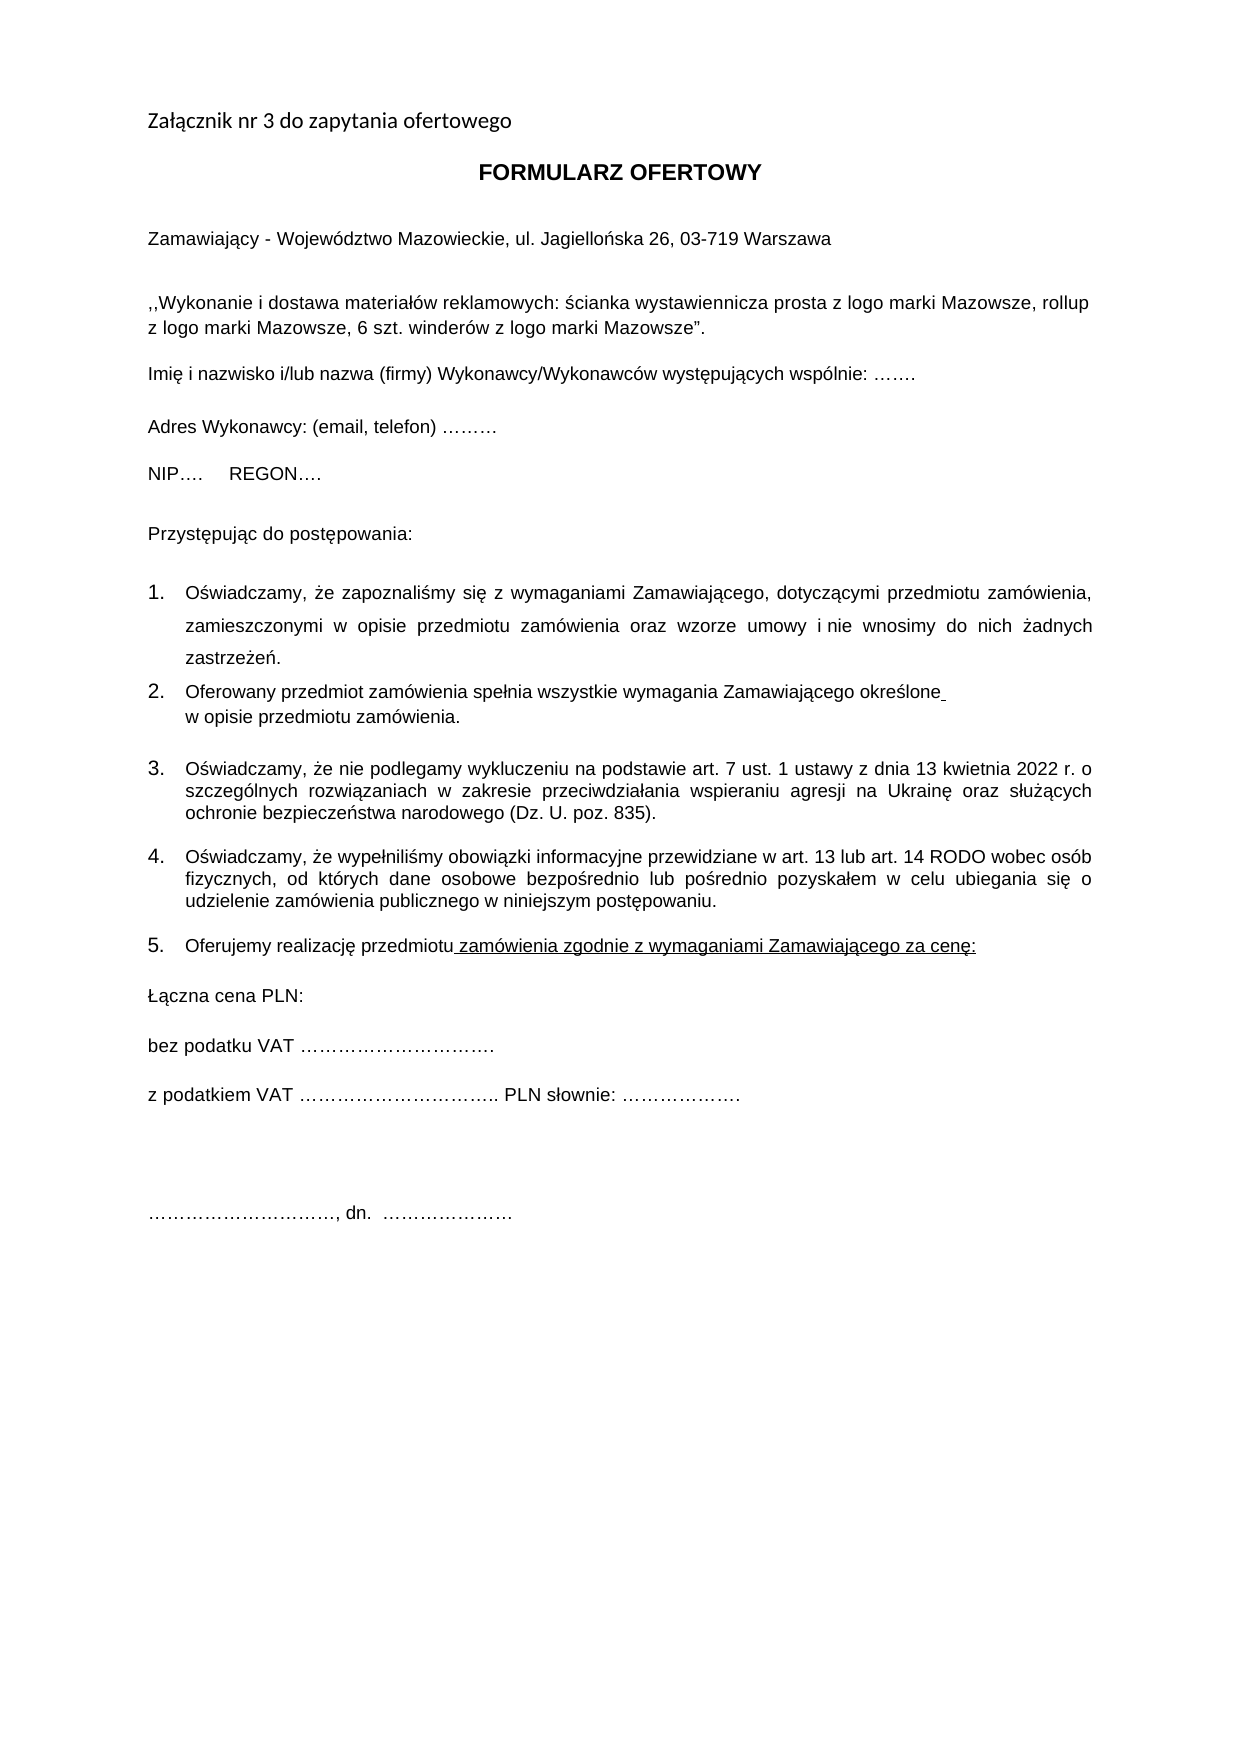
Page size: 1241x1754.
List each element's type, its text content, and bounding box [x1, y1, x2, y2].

text Zamawiający - Województwo Mazowieckie, ul. Jagiellońska 26, 03-719 Warszawa [148, 227, 1093, 249]
list Oferowany przedmiot zamówienia spełnia wszystkie wymagania Zamawiającego określone w opisie przedmiotu zamówienia. [148, 679, 1093, 728]
text Adres Wykonawcy: (email, telefon) ……… [148, 416, 1093, 438]
list Oświadczamy, że wypełniliśmy obowiązki informacyjne przewidziane w art. 13 lub art. 14 RODO wobec osób fizycznych, od których dane osobowe bezpośrednio lub pośrednio pozyskałem w celu ubiegania się o udzielenie zamówienia publicznego w niniejszym postępowaniu. [148, 844, 1093, 911]
text Przystępując do postępowania: [148, 522, 1093, 544]
list FORMULARZ OFERTOWY [148, 159, 1093, 185]
list Oświadczamy, że zapoznaliśmy się z wymaganiami Zamawiającego, dotyczącymi przedmiotu zamówienia, zamieszczonymi w opisie przedmiotu zamówienia oraz wzorze umowy i nie wnosimy do nich żadnych zastrzeżeń. [148, 580, 1093, 668]
text Załącznik nr 3 do zapytania ofertowego [148, 106, 1093, 134]
text …………………………, dn. ………………… [148, 1202, 1093, 1223]
list ,,Wykonanie i dostawa materiałów reklamowych: ścianka wystawiennicza prosta z logo marki Mazowsze, rollup z logo marki Mazowsze, 6 szt. winderów z logo marki Mazowsze”. [148, 292, 1093, 338]
text Imię i nazwisko i/lub nazwa (firmy) Wykonawcy/Wykonawców występujących wspólnie: ……. [148, 362, 1093, 384]
list Oświadczamy, że nie podlegamy wykluczeniu na podstawie art. 7 ust. 1 ustawy z dnia 13 kwietnia 2022 r. o szczególnych rozwiązaniach w zakresie przeciwdziałania wspieraniu agresji na Ukrainę oraz służących ochronie bezpieczeństwa narodowego (Dz. U. poz. 835). [148, 756, 1093, 823]
list NIP…. REGON…. [148, 463, 1093, 484]
text z podatkiem VAT ………………………….. PLN słownie: ………………. [148, 1084, 1093, 1106]
text Łączna cena PLN: [148, 985, 1093, 1006]
text bez podatku VAT …………………………. [148, 1034, 1093, 1056]
list Oferujemy realizację przedmiotu zamówienia zgodnie z wymaganiami Zamawiającego za cenę: [147, 933, 1093, 957]
